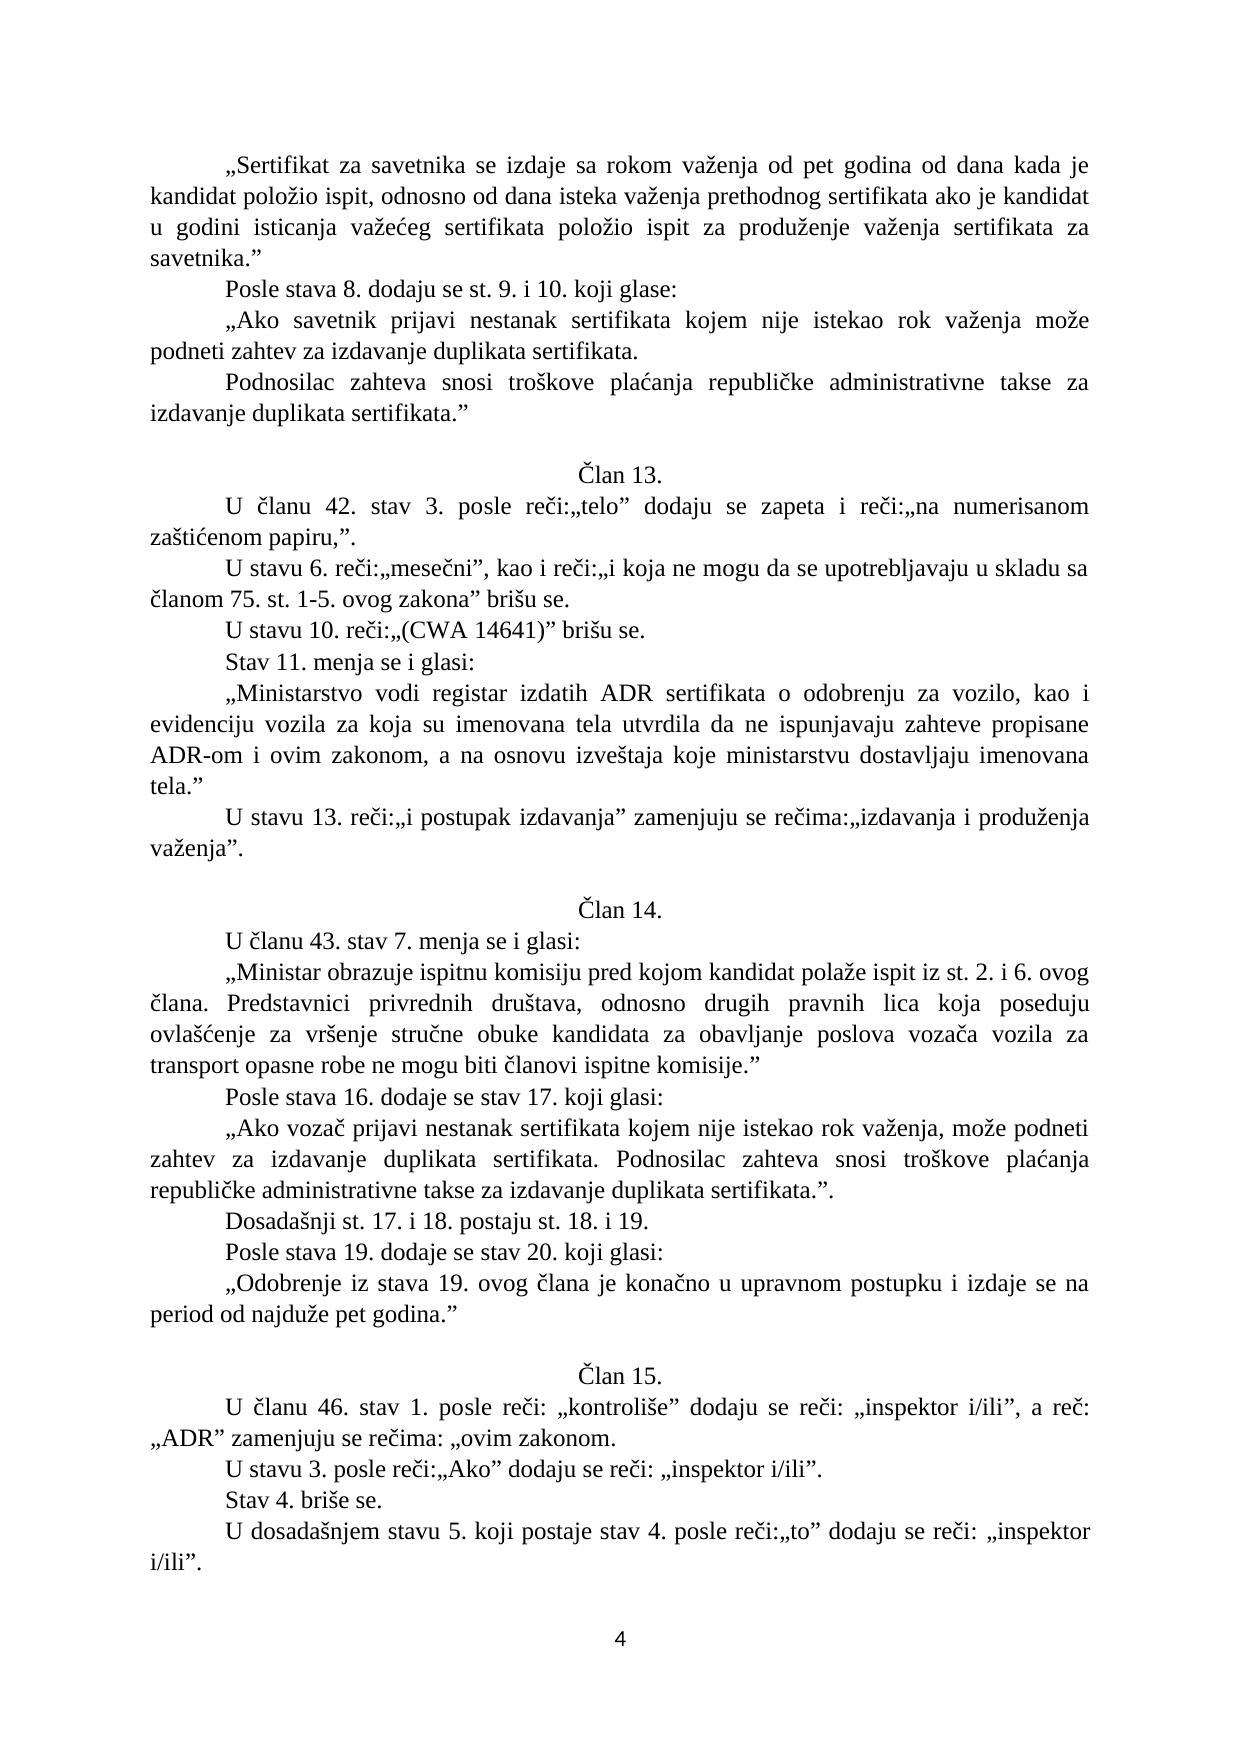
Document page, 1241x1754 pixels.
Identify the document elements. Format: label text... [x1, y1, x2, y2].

text Posle stava 16. dodaje se stav 17. koji glasi: [150, 1082, 1090, 1110]
text Stav 4. briše se. [150, 1485, 1090, 1514]
text Član 13. [150, 460, 1090, 489]
text U članu 42. stav 3. posle reči:„telo” dodaju se zapeta i reči:„na numerisanom zaštićenom papiru,”. [150, 491, 1090, 551]
text U stavu 6. reči:„mesečni”, kao i reči:„i koja ne mogu da se upotrebljavaju u skladu sa članom 75. st. 1-5. ovog zakona” brišu se. [150, 553, 1090, 613]
text Stav 11. menja se i glasi: [150, 647, 1090, 675]
text Član 14. [150, 895, 1090, 924]
text „Ako savetnik prijavi nestanak sertifikata kojem nije istekao rok važenja može podneti zahtev za izdavanje duplikata sertifikata. [150, 305, 1090, 365]
text Posle stava 8. dodaju se st. 9. i 10. koji glase: [150, 274, 1090, 303]
text U stavu 3. posle reči:„Ako” dodaju se reči: „inspektor i/ili”. [150, 1454, 1090, 1483]
text Dosadašnji st. 17. i 18. postaju st. 18. i 19. [150, 1206, 1090, 1234]
text Posle stava 19. dodaje se stav 20. koji glasi: [150, 1237, 1090, 1266]
text „Odobrenje iz stava 19. ovog člana je konačno u upravnom postupku i izdaje se na period od najduže pet godina.” [150, 1268, 1090, 1328]
text Član 15. [150, 1361, 1090, 1390]
text Podnosilac zahteva snosi troškove plaćanja republičke administrativne takse za izdavanje duplikata sertifikata.” [150, 367, 1090, 427]
text „Sertifikat za savetnika se izdaje sa rokom važenja od pet godina od dana kada je kandidat položio ispit, odnosno od dana isteka važenja prethodnog sertifikata ako je kandidat u godini isticanja važećeg sertifikata položio ispit za produženje važenja sertifikata za savetnika.” [150, 150, 1090, 272]
text U članu 46. stav 1. posle reči: „kontroliše” dodaju se reči: „inspektor i/ili”, a reč: „ADR” zamenjuju se rečima: „ovim zakonom. [150, 1392, 1090, 1452]
text U članu 43. stav 7. menja se i glasi: [150, 926, 1090, 955]
text „Ako vozač prijavi nestanak sertifikata kojem nije istekao rok važenja, može podneti zahtev za izdavanje duplikata sertifikata. Podnosilac zahteva snosi troškove plaćanja republičke administrativne takse za izdavanje duplikata sertifikata.”. [150, 1113, 1090, 1203]
text „Ministar obrazuje ispitnu komisiju pred kojom kandidat polaže ispit iz st. 2. i 6. ovog člana. Predstavnici privrednih društava, odnosno drugih pravnih lica koja poseduju ovlašćenje za vršenje stručne obuke kandidata za obavljanje poslova vozača vozila za transport opasne robe ne mogu biti članovi ispitne komisije.” [150, 957, 1090, 1079]
text U stavu 13. reči:„i postupak izdavanja” zamenjuju se rečima:„izdavanja i produženja važenja”. [150, 802, 1090, 862]
text U dosadašnjem stavu 5. koji postaje stav 4. posle reči:„to” dodaju se reči: „inspektor i/ili”. [150, 1516, 1090, 1576]
text „Ministarstvo vodi registar izdatih ADR sertifikata o odobrenju za vozilo, kao i evidenciju vozila za koja su imenovana tela utvrdila da ne ispunjavaju zahteve propisane ADR-om i ovim zakonom, a na osnovu izveštaja koje ministarstvu dostavljaju imenovana tela.” [150, 678, 1090, 799]
text U stavu 10. reči:„(CWA 14641)” brišu se. [150, 616, 1090, 644]
